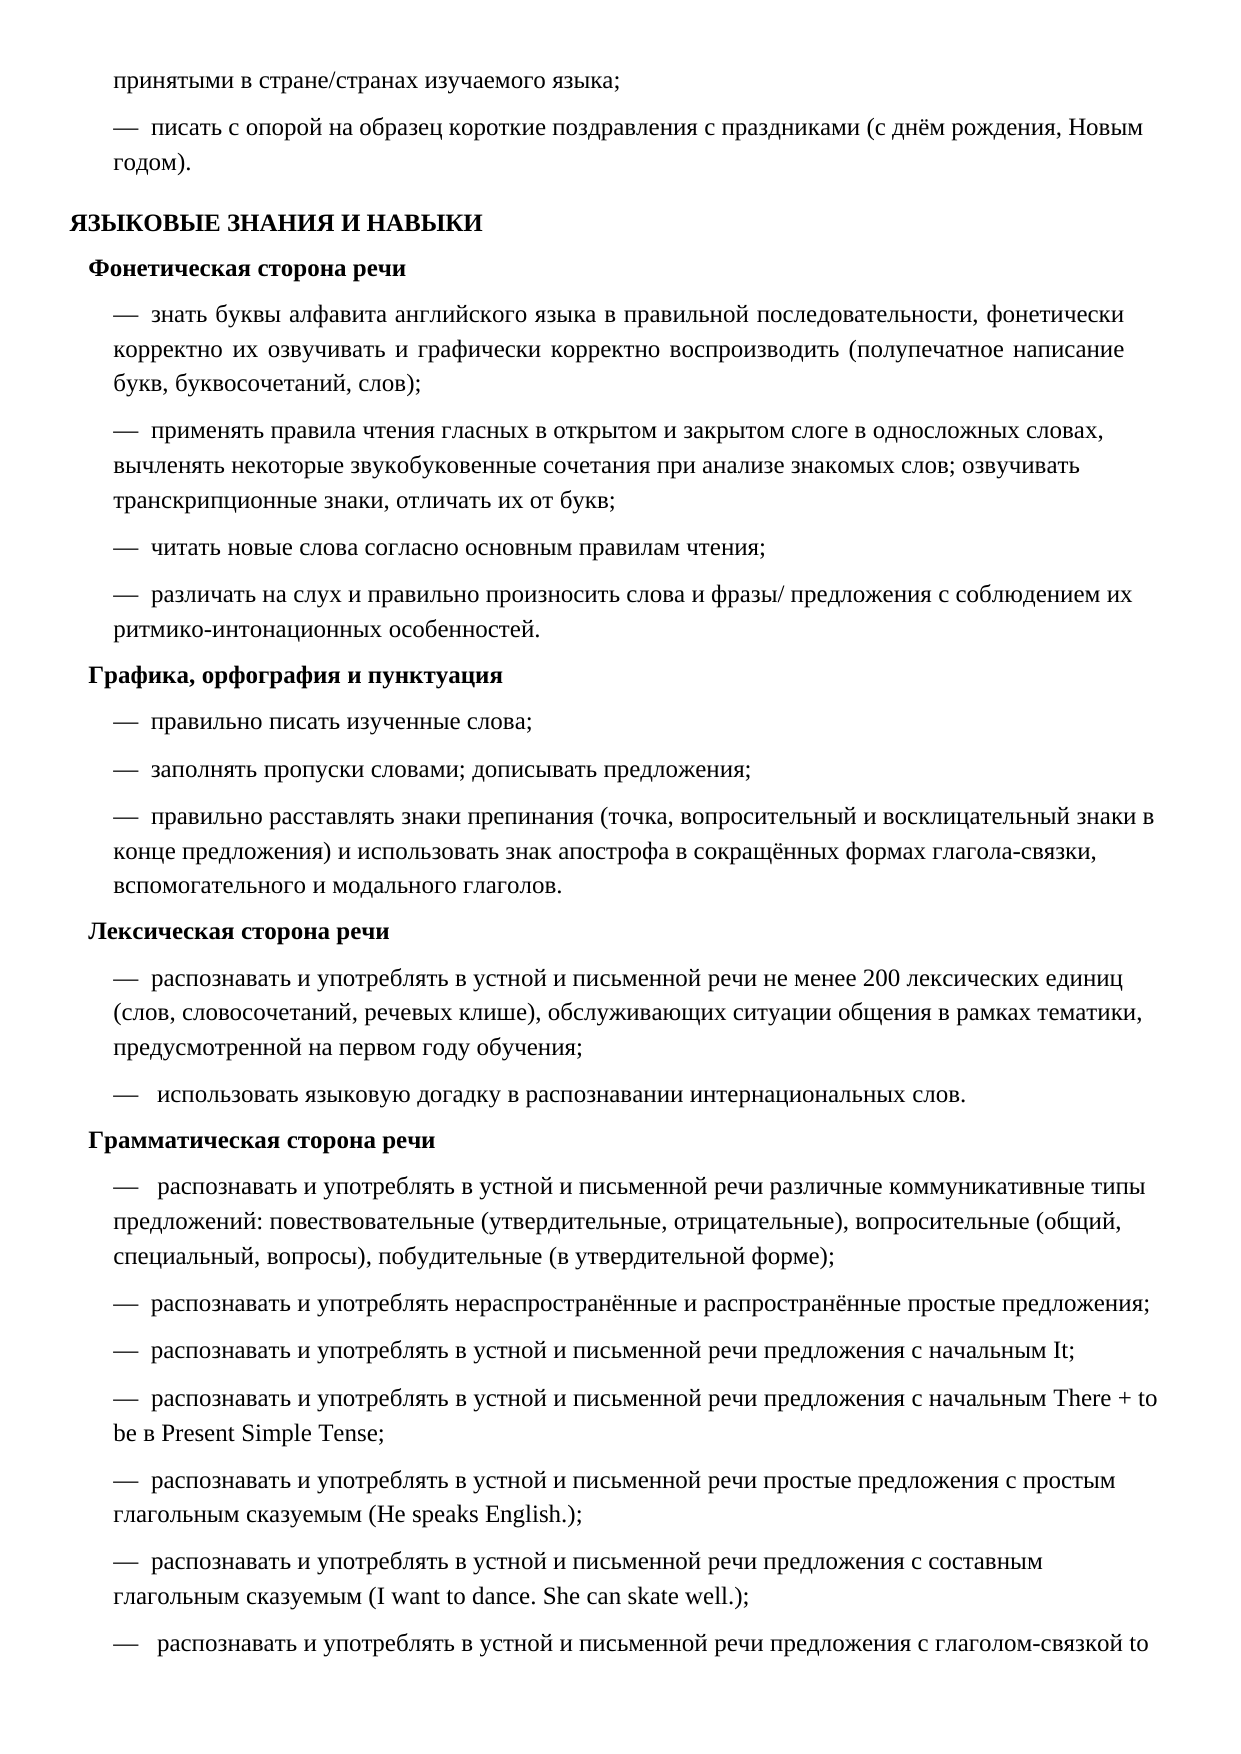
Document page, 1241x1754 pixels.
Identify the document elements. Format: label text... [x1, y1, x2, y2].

subtitle ЯЗЫКОВЫЕ ЗНАНИЯ И НАВЫКИ [69, 208, 1182, 237]
text принятыми в стране/странах изучаемого языка; [113, 65, 1182, 93]
list распознавать и употреблять нераспространённые и распространённые простые предложения; [113, 1288, 1182, 1317]
list распознавать и употреблять в устной и письменной речи предложения с начальным There + to be в Present Simple Tense; [113, 1383, 1158, 1446]
list читать новые слова согласно основным правилам чтения; [113, 532, 1182, 561]
list распознавать и употреблять в устной и письменной речи предложения с начальным It; [113, 1335, 1182, 1364]
list правильно расставлять знаки препинания (точка, вопросительный и восклицательный знаки в конце предложения) и использовать знак апострофа в сокращённых формах глагола-связки, вспомогательного и модального глаголов. [113, 801, 1155, 899]
subtitle Лексическая сторона речи [88, 916, 1182, 945]
list распознавать и употреблять в устной и письменной речи различные коммуникативные типы предложений: повествовательные (утвердительные, отрицательные), вопросительные (общий, специальный, вопросы), побудительные (в утвердительной форме); [113, 1171, 1147, 1269]
list распознавать и употреблять в устной и письменной речи предложения с глаголом-связкой to [113, 1628, 1182, 1657]
list заполнять пропуски словами; дописывать предложения; [113, 754, 1182, 782]
text Фонетическая сторона речи [88, 253, 1182, 282]
list знать буквы алфавита английского языка в правильной последовательности, фонетически корректно их озвучивать и графически корректно воспроизводить (полупечатное написание букв, буквосочетаний, слов); [113, 299, 1126, 397]
list использовать языковую догадку в распознавании интернациональных слов. [113, 1079, 1182, 1108]
subtitle Грамматическая сторона речи [88, 1125, 1182, 1154]
subtitle Графика, орфография и пунктуация [88, 660, 1182, 689]
list распознавать и употреблять в устной и письменной речи не менее 200 лексических единиц (слов, словосочетаний, речевых клише), обслуживающих ситуации общения в рамках тематики, предусмотренной на первом году обучения; [113, 963, 1144, 1061]
list применять правила чтения гласных в открытом и закрытом слоге в односложных словах, вычленять некоторые звукобуковенные сочетания при анализе знакомых слов; озвучивать транскрипционные знаки, отличать их от букв; [113, 416, 1105, 514]
list писать с опорой на образец короткие поздравления с праздниками (с днём рождения, Новым годом). [113, 112, 1144, 176]
list распознавать и употреблять в устной и письменной речи предложения с составным глагольным сказуемым (I want to dance. She can skate well.); [113, 1546, 1044, 1610]
list распознавать и употреблять в устной и письменной речи простые предложения с простым глагольным сказуемым (He speaks English.); [113, 1465, 1117, 1528]
list правильно писать изученные слова; [113, 706, 1182, 735]
list различать на слух и правильно произносить слова и фразы/ предложения с соблюдением их ритмико-интонационных особенностей. [113, 579, 1133, 643]
